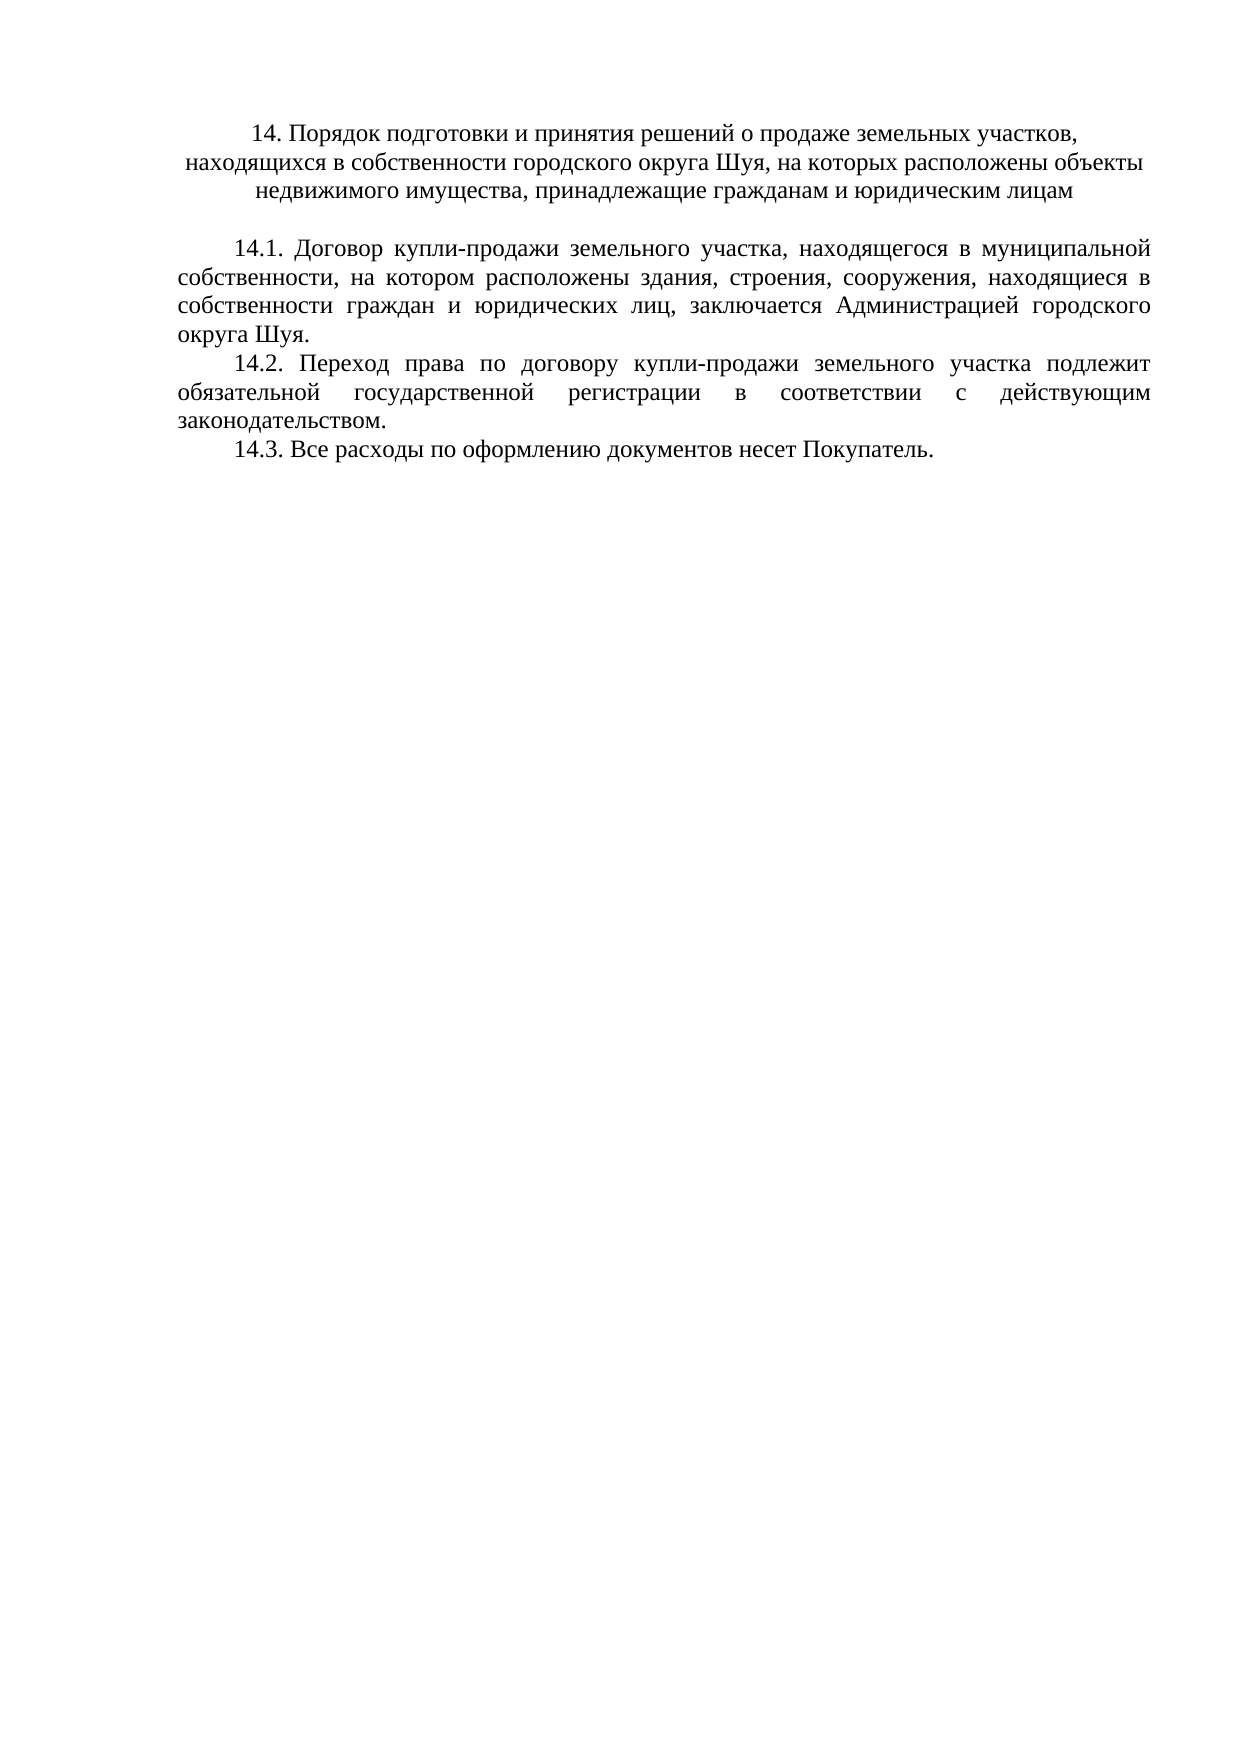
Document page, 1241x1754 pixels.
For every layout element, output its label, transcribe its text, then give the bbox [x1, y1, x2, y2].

text 14.3. Все расходы по оформлению документов несет Покупатель. [177, 434, 1152, 463]
text 14. Порядок подготовки и принятия решений о продаже земельных участков, находящихся в собственности городского округа Шуя, на которых расположены объекты [177, 118, 1152, 176]
text 14.1. Договор купли-продажи земельного участка, находящегося в муниципальной собственности, на котором расположены здания, строения, сооружения, находящиеся в собственности граждан и юридических лиц, заключается Администрацией городского округа Шуя. [177, 233, 1152, 348]
text недвижимого имущества, принадлежащие гражданам и юридическим лицам [177, 176, 1152, 204]
text 14.2. Переход права по договору купли-продажи земельного участка подлежит обязательной государственной регистрации в соответствии с действующим законодательством. [177, 348, 1152, 434]
